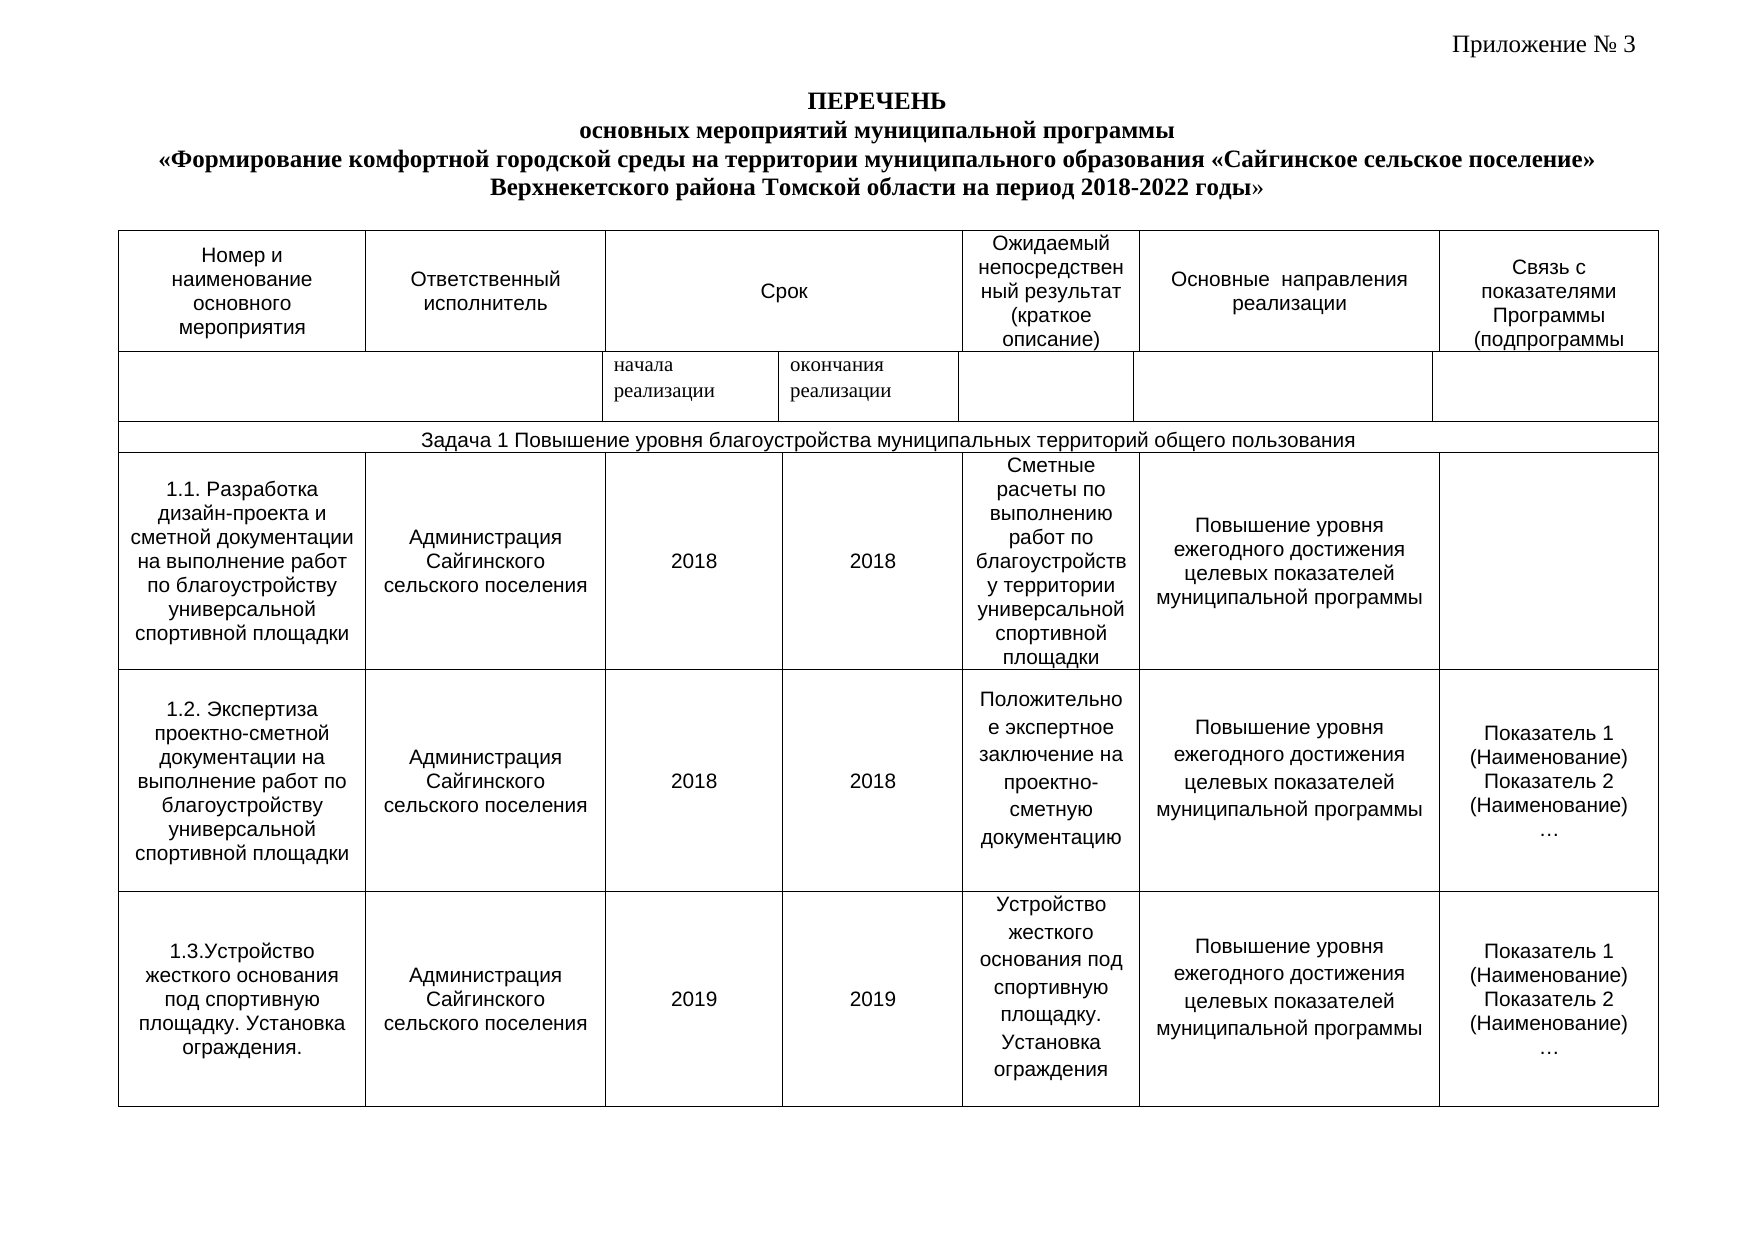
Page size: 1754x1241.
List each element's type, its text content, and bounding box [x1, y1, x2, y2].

table_cell 2018 [606, 670, 782, 891]
table_header Номер и наименование основного мероприятия [119, 231, 365, 351]
table_cell Администрация Сайгинского сельского поселения [366, 670, 605, 891]
table_cell Задача 1 Повышение уровня благоустройства муниципальных территорий общего пользования [119, 422, 1658, 452]
table_cell Администрация Сайгинского сельского поселения [366, 892, 605, 1106]
table_cell Повышение уровня ежегодного достижения целевых показателей муниципальной программы [1140, 892, 1439, 1106]
table_cell Повышение уровня ежегодного достижения целевых показателей муниципальной программы [1140, 453, 1439, 669]
table_cell 1.1. Разработка дизайн-проекта и сметной документации на выполнение работ по благоустройству универсальной спортивной площадки [119, 453, 365, 669]
table_cell Администрация Сайгинского сельского поселения [366, 453, 605, 669]
table_cell [1134, 352, 1432, 421]
table_cell Сметные расчеты по выполнению работ по благоустройству территории универсальной спортивной площадки [963, 453, 1139, 669]
table_header Ожидаемый непосредственный результат (краткое описание) [963, 231, 1139, 351]
table_cell начала реализации [603, 352, 778, 421]
table_cell 1.3.Устройство жесткого основания под спортивную площадку. Установка ограждения. [119, 892, 365, 1106]
table_cell [1433, 352, 1658, 421]
table_cell [959, 352, 983, 421]
table_cell 2018 [606, 453, 782, 669]
text ПЕРЕЧЕНЬ [118, 86, 1636, 115]
table_header Связь с показателями Программы (подпрограммы [1440, 231, 1658, 351]
table_cell 2019 [783, 892, 962, 1106]
table_header Основные направления реализации [1140, 231, 1439, 351]
text Приложение № 3 [118, 29, 1636, 57]
table_cell окончания реализации [779, 352, 958, 421]
table_cell Показатель 1 (Наименование) Показатель 2 (Наименование) … [1440, 892, 1658, 1106]
table_header Срок [606, 231, 962, 351]
table_cell [1440, 453, 1658, 669]
table_cell [983, 352, 1133, 421]
table_cell Показатель 1 (Наименование) Показатель 2 (Наименование) … [1440, 670, 1658, 891]
table_header Ответственный исполнитель [366, 231, 605, 351]
text «Формирование комфортной городской среды на территории муниципального образования «Сайгинское сельское поселение» Верхнекетского района Томской области на период 2018-2022 годы» [118, 144, 1636, 201]
table_cell 2018 [783, 453, 962, 669]
table_cell 1.2. Экспертиза проектно-сметной документации на выполнение работ по благоустройству универсальной спортивной площадки [119, 670, 365, 891]
table_cell 2018 [783, 670, 962, 891]
table_cell 2019 [606, 892, 782, 1106]
text основных мероприятий муниципальной программы [118, 115, 1636, 144]
table_cell Устройство жесткого основания под спортивную площадку. Установка ограждения [963, 892, 1139, 1106]
table_cell Повышение уровня ежегодного достижения целевых показателей муниципальной программы [1140, 670, 1439, 891]
table_cell Положительное экспертное заключение на проектно-сметную документацию [963, 670, 1139, 891]
table_cell [119, 352, 602, 421]
